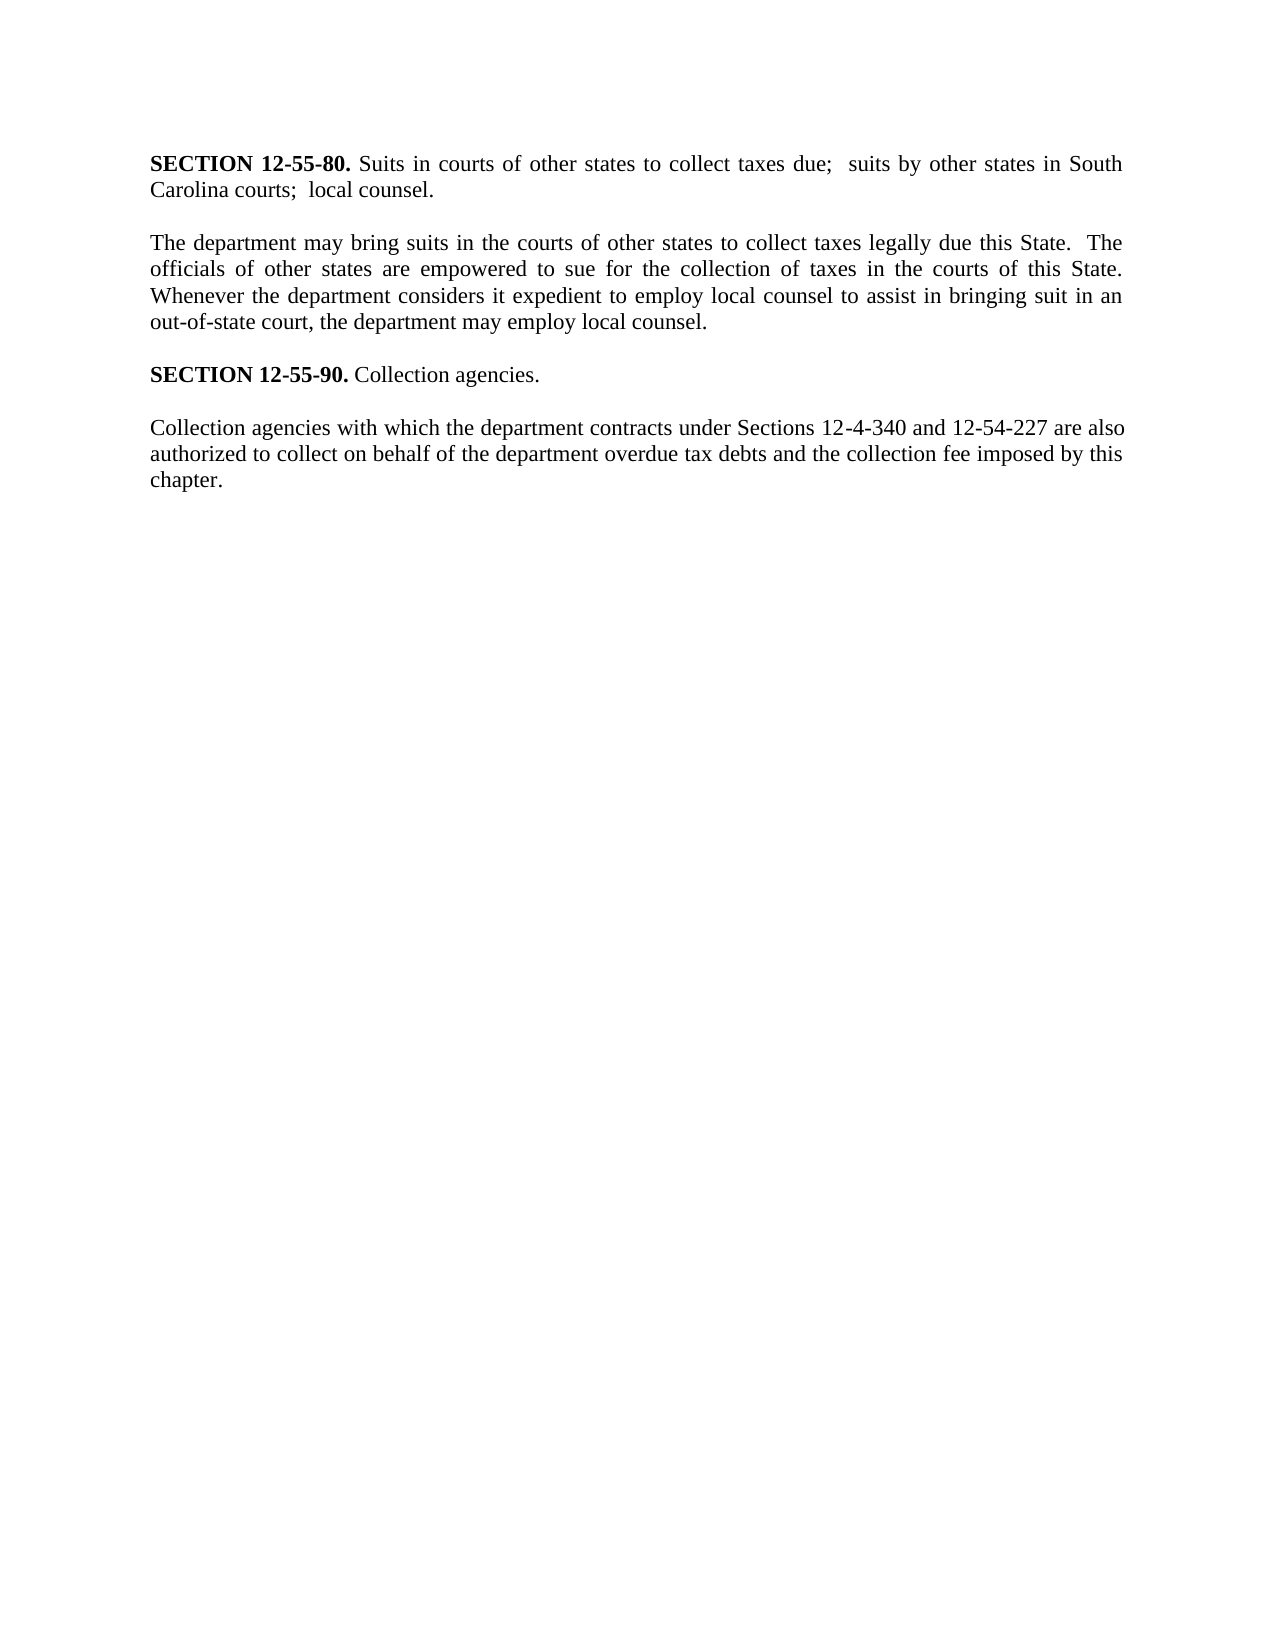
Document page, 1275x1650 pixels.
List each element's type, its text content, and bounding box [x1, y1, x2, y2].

text SECTION 12-55-80. Suits in courts of other states to collect taxes due; suits by other states in South Carolina courts; local counsel. [150, 150, 1125, 203]
text SECTION 12-55-90. Collection agencies. [150, 361, 1125, 387]
text Collection agencies with which the department contracts under Sections 12-4-340 and 12-54-227 are also authorized to collect on behalf of the department overdue tax debts and the collection fee imposed by this chapter. [150, 413, 1125, 493]
text The department may bring suits in the courts of other states to collect taxes legally due this State. The officials of other states are empowered to sue for the collection of taxes in the courts of this State. Whenever the department considers it expedient to employ local counsel to assist in bringing suit in an out-of-state court, the department may employ local counsel. [150, 229, 1125, 334]
